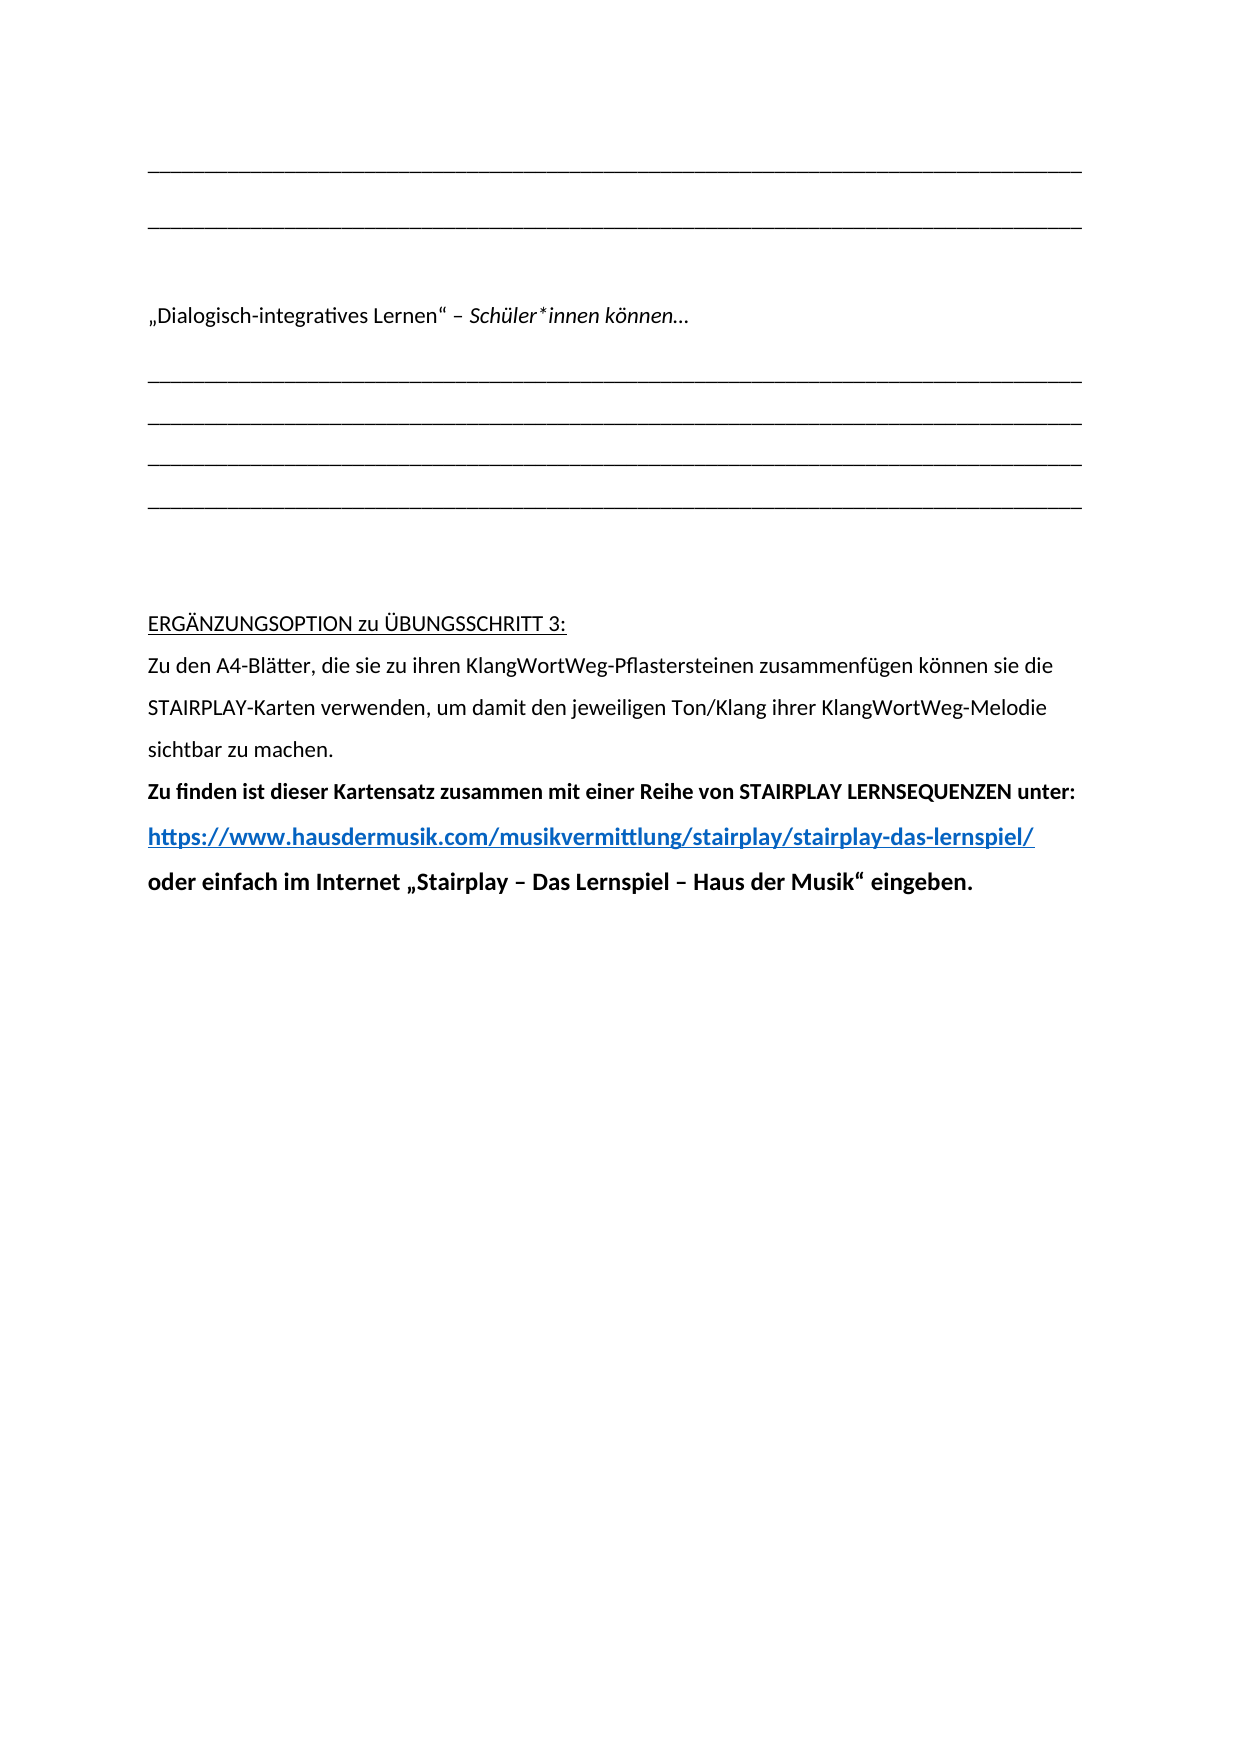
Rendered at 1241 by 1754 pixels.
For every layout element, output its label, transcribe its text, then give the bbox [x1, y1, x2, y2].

text oder einfach im Internet „Stairplay – Das Lernspiel – Haus der Musik“ eingeben. [148, 866, 1093, 897]
text Zu den A4-Blätter, die sie zu ihren KlangWortWeg-Pflastersteinen zusammenfügen können sie die STAIRPLAY-Karten verwenden, um damit den jeweiligen Ton/Klang ihrer KlangWortWeg-Melodie sichtbar zu machen. [148, 652, 1093, 763]
text „Dialogisch-integratives Lernen“ – Schüler*innen können… [148, 302, 1093, 330]
text ERGÄNZUNGSOPTION zu ÜBUNGSSCHRITT 3: [148, 609, 1093, 638]
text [148, 148, 1093, 232]
text Zu finden ist dieser Kartensatz zusammen mit einer Reihe von STAIRPLAY LERNSEQUENZEN unter: https://www.hausdermusik.com/musikvermittlung/stairplay/stairplay-das-lernspiel/ [148, 777, 1093, 851]
